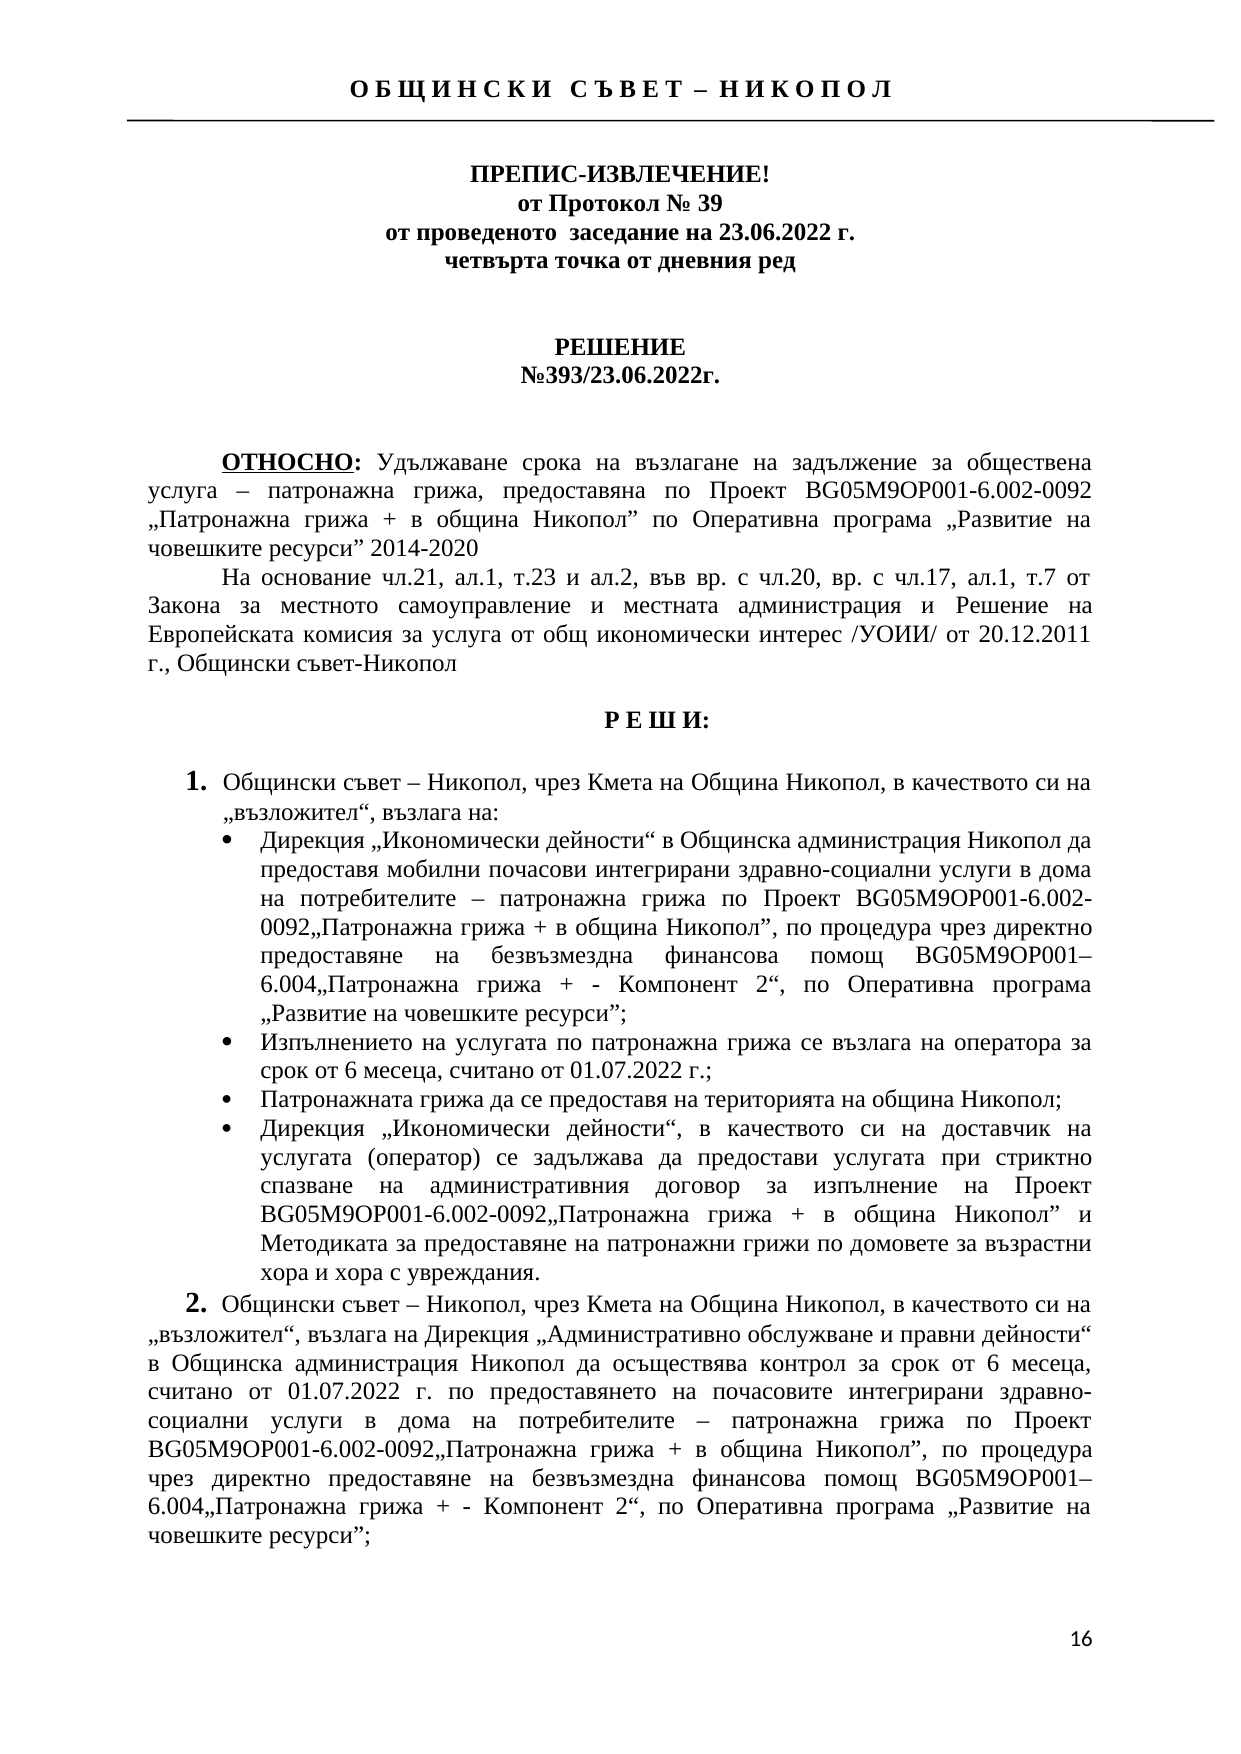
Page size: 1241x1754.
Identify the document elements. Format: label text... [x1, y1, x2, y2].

list Общински съвет – Никопол, чрез Кмета на Община Никопол, в качеството си на „възложител“, възлага на Дирекция „Административно обслужване и правни дейности“ в Общинска администрация Никопол да осъществява контрол за срок от 6 месеца, считано от 01.07.2022 г. по предоставянето на почасовите интегрирани здравно-социални услуги в дома на потребителите – патронажна грижа по Проект BG05M9OP001-6.002-0092„Патронажна грижа + в община Никопол”, по процедура чрез директно предоставяне на безвъзмездна финансова помощ BG05M9OP001–6.004„Патронажна грижа + - Компонент 2“, по Оперативна програма „Развитие на човешките ресурси”; [148, 1285, 1092, 1549]
list Общински съвет – Никопол, чрез Кмета на Община Никопол, в качеството си на „възложител“, възлага на: [185, 763, 1092, 825]
text от проведеното заседание на 23.06.2022 г. [148, 217, 1092, 246]
list Дирекция „Икономически дейности“, в качеството си на доставчик на услугата (оператор) се задължава да предостави услугата при стриктно спазване на административния договор за изпълнение на Проект BG05M9OP001-6.002-0092„Патронажна грижа + в община Никопол” и Методиката за предоставяне на патронажни грижи по домовете за възрастни хора и хора с увреждания. [223, 1113, 1092, 1285]
text №393/23.06.2022г. [148, 361, 1092, 389]
text ОТНОСНО: Удължаване срока на възлагане на задължение за обществена услуга – патронажна грижа, предоставяна по Проект BG05M9OP001-6.002-0092 „Патронажна грижа + в община Никопол” по Оперативна програма „Развитие на човешките ресурси” 2014-2020 [148, 447, 1092, 562]
list Дирекция „Икономически дейности“ в Общинска администрация Никопол да предоставя мобилни почасови интегрирани здравно-социални услуги в дома на потребителите – патронажна грижа по Проект BG05M9OP001-6.002-0092„Патронажна грижа + в община Никопол”, по процедура чрез директно предоставяне на безвъзмездна финансова помощ BG05M9OP001–6.004„Патронажна грижа + - Компонент 2“, по Оперативна програма „Развитие на човешките ресурси”; [223, 825, 1092, 1027]
text Р Е Ш И: [148, 706, 1092, 734]
text РЕШЕНИЕ [148, 332, 1092, 361]
text от Протокол № 39 [148, 188, 1092, 217]
text О Б Щ И Н С К И С Ъ В Е Т – Н И К О П О Л [148, 74, 1092, 103]
list Патронажната грижа да се предоставя на територията на община Никопол; [223, 1084, 1092, 1113]
text ПРЕПИС-ИЗВЛЕЧЕНИЕ! [148, 159, 1092, 188]
text четвърта точка от дневния ред [148, 246, 1092, 274]
list Изпълнението на услугата по патронажна грижа се възлага на оператора за срок от 6 месеца, считано от 01.07.2022 г.; [223, 1027, 1092, 1084]
text На основание чл.21, ал.1, т.23 и ал.2, във вр. с чл.20, вр. с чл.17, ал.1, т.7 от Закона за местното самоуправление и местната администрация и Решение на Европейската комисия за услуга от общ икономически интерес /УОИИ/ от 20.12.2011 г., Общински съвет-Никопол [148, 562, 1092, 677]
